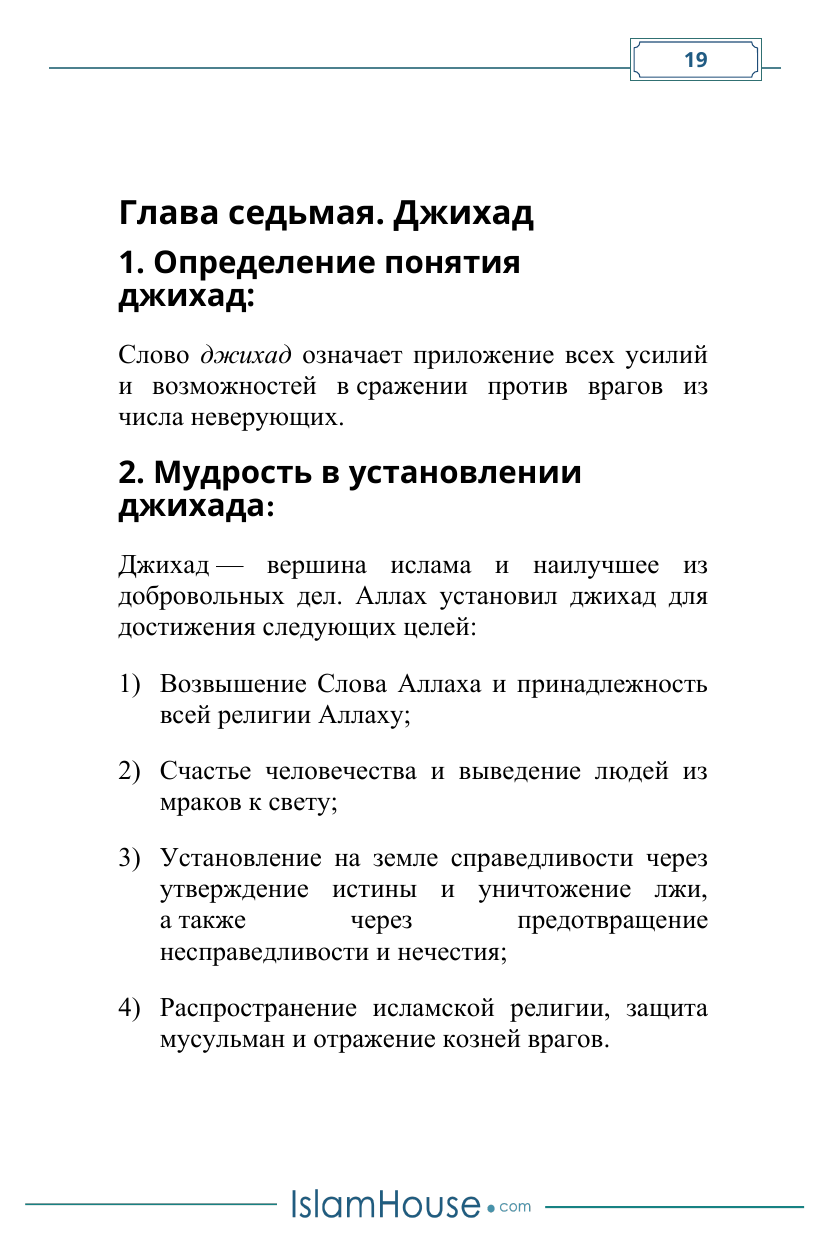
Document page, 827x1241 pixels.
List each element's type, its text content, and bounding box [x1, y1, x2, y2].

subtitle 2. Мудрость в установлении джихада: [118, 457, 649, 523]
list 3) Установление на земле справедливости через утверждение истины и уничтожение лжи, а также через предотвращение несправедливости и нечестия; [118, 841, 709, 966]
list 2) Счастье человечества и выведение людей из мраков к свету; [118, 754, 709, 816]
picture [18, 1183, 277, 1221]
subtitle 1. Определение понятия джихад: [118, 246, 649, 313]
text Слово джихад означает приложение всех усилий и возможностей в сражении против врагов из числа неверующих. [118, 338, 709, 432]
subtitle Глава седьмая. Джихад [118, 188, 667, 234]
text Джихад — вершина ислама и наилучшее из добровольных дел. Аллах установил джихад для достижения следующих целей: [118, 548, 709, 642]
picture [284, 1184, 805, 1225]
list 4) Распространение исламской религии, защита мусульман и отражение козней врагов. [118, 991, 709, 1053]
list 1) Возвышение Слова Аллаха и принадлежность всей религии Аллаху; [118, 667, 709, 729]
